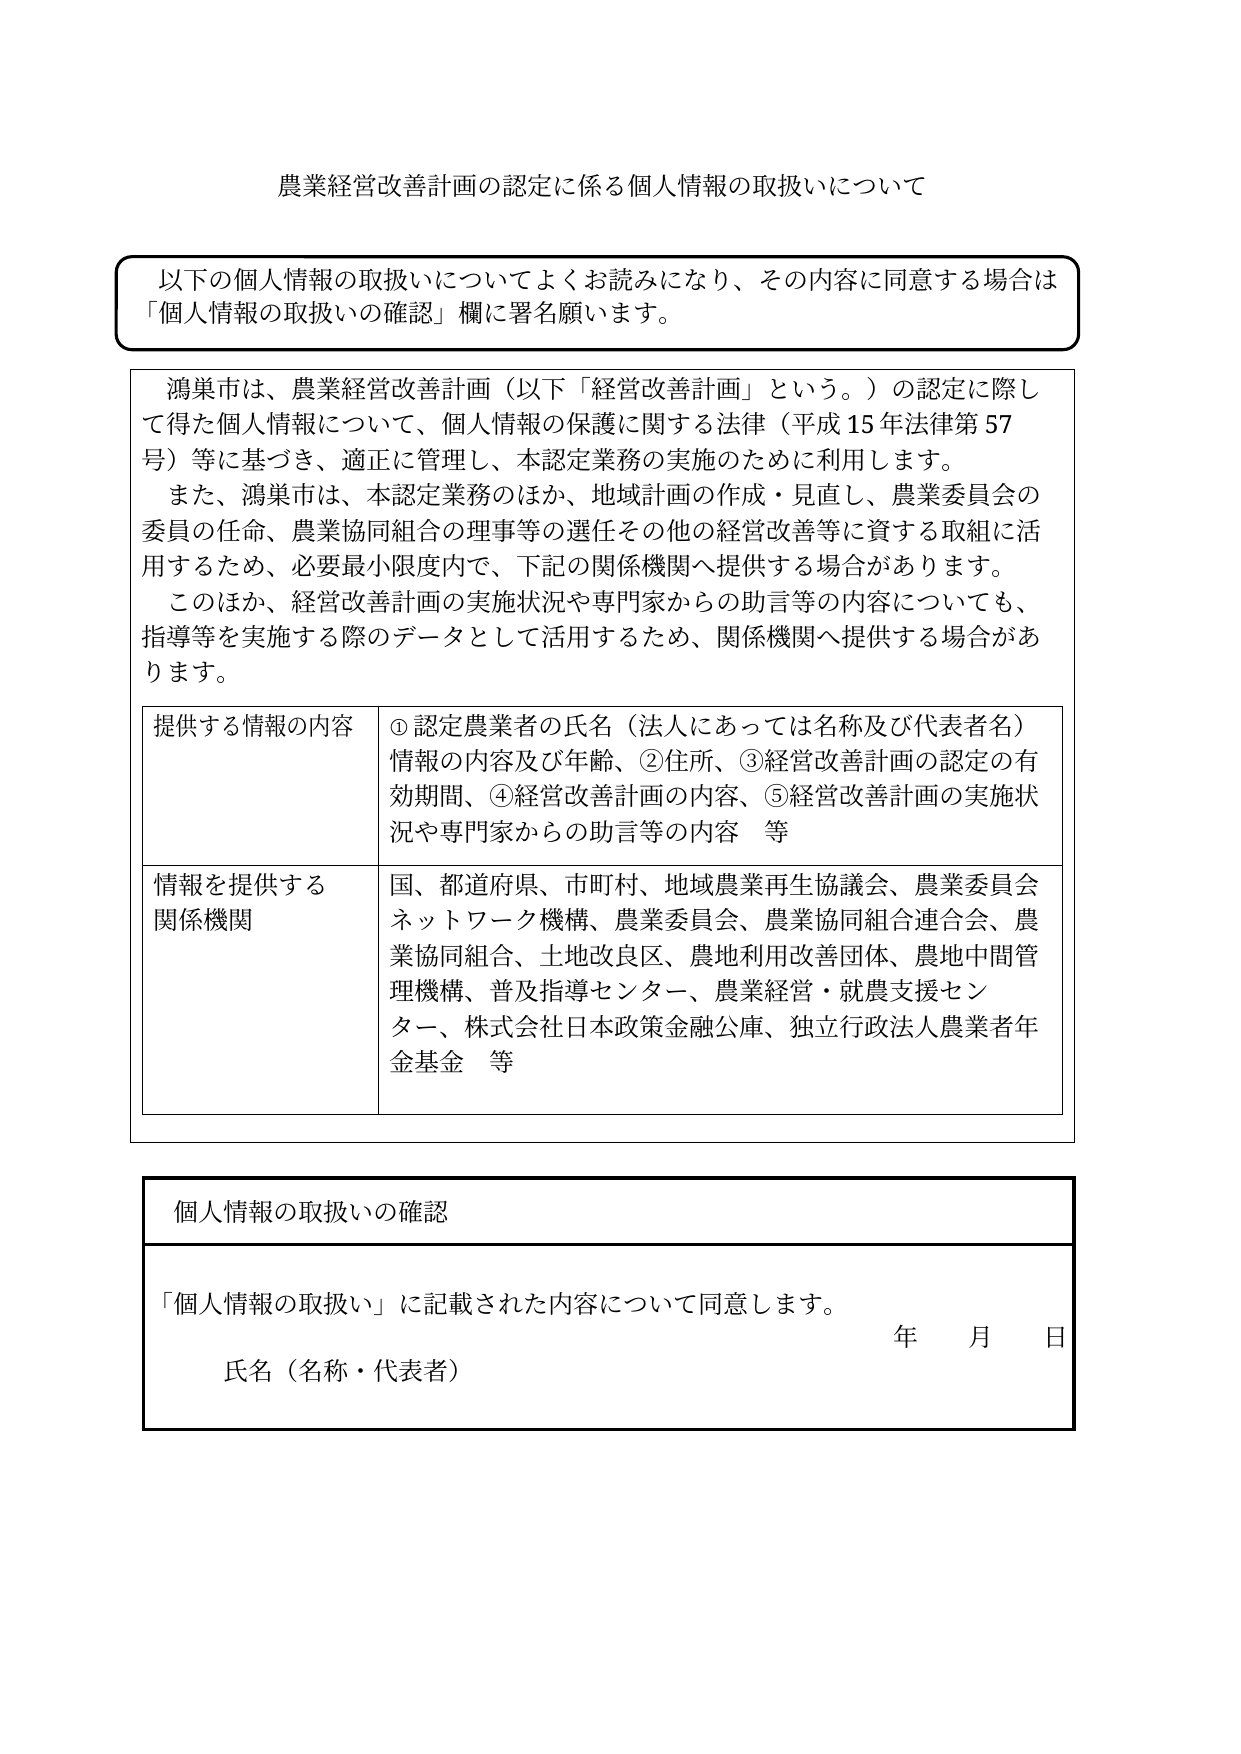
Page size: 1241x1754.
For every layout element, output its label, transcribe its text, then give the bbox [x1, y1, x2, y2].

table_cell 「個人情報の取扱い」に記載された内容について同意します。 年 月 日 氏名（名称・代表者） [145, 1246, 1072, 1428]
table_header は、農業経営改善計画（以下「経営改善計画」という。）の認定に際して得た個人情報について、個人情報の保護に関する法律（平成15年法律第57号）等に基づき、適正に管理し、本認定業務の実施のために利用します。 また、は、本認定業務のほか、地域計画の作成・見直し、農業委員会の委員の任命、農業協同組合の理事等の選任その他の経営改善等に資する取組に活用するため、必要最小限度内で、下記の関係機関へ提供する場合があります。 このほか、経営改善計画の実施状況や専門家からの助言等の内容についても、指導等を実施する際のデータとして活用するため、関係機関へ提供する場合があります。 [131, 370, 1074, 1142]
text 農業経営改善計画の認定に係る個人情報の取扱いについて [130, 169, 1075, 202]
table_header 個人情報の取扱いの確認 [145, 1180, 1072, 1243]
